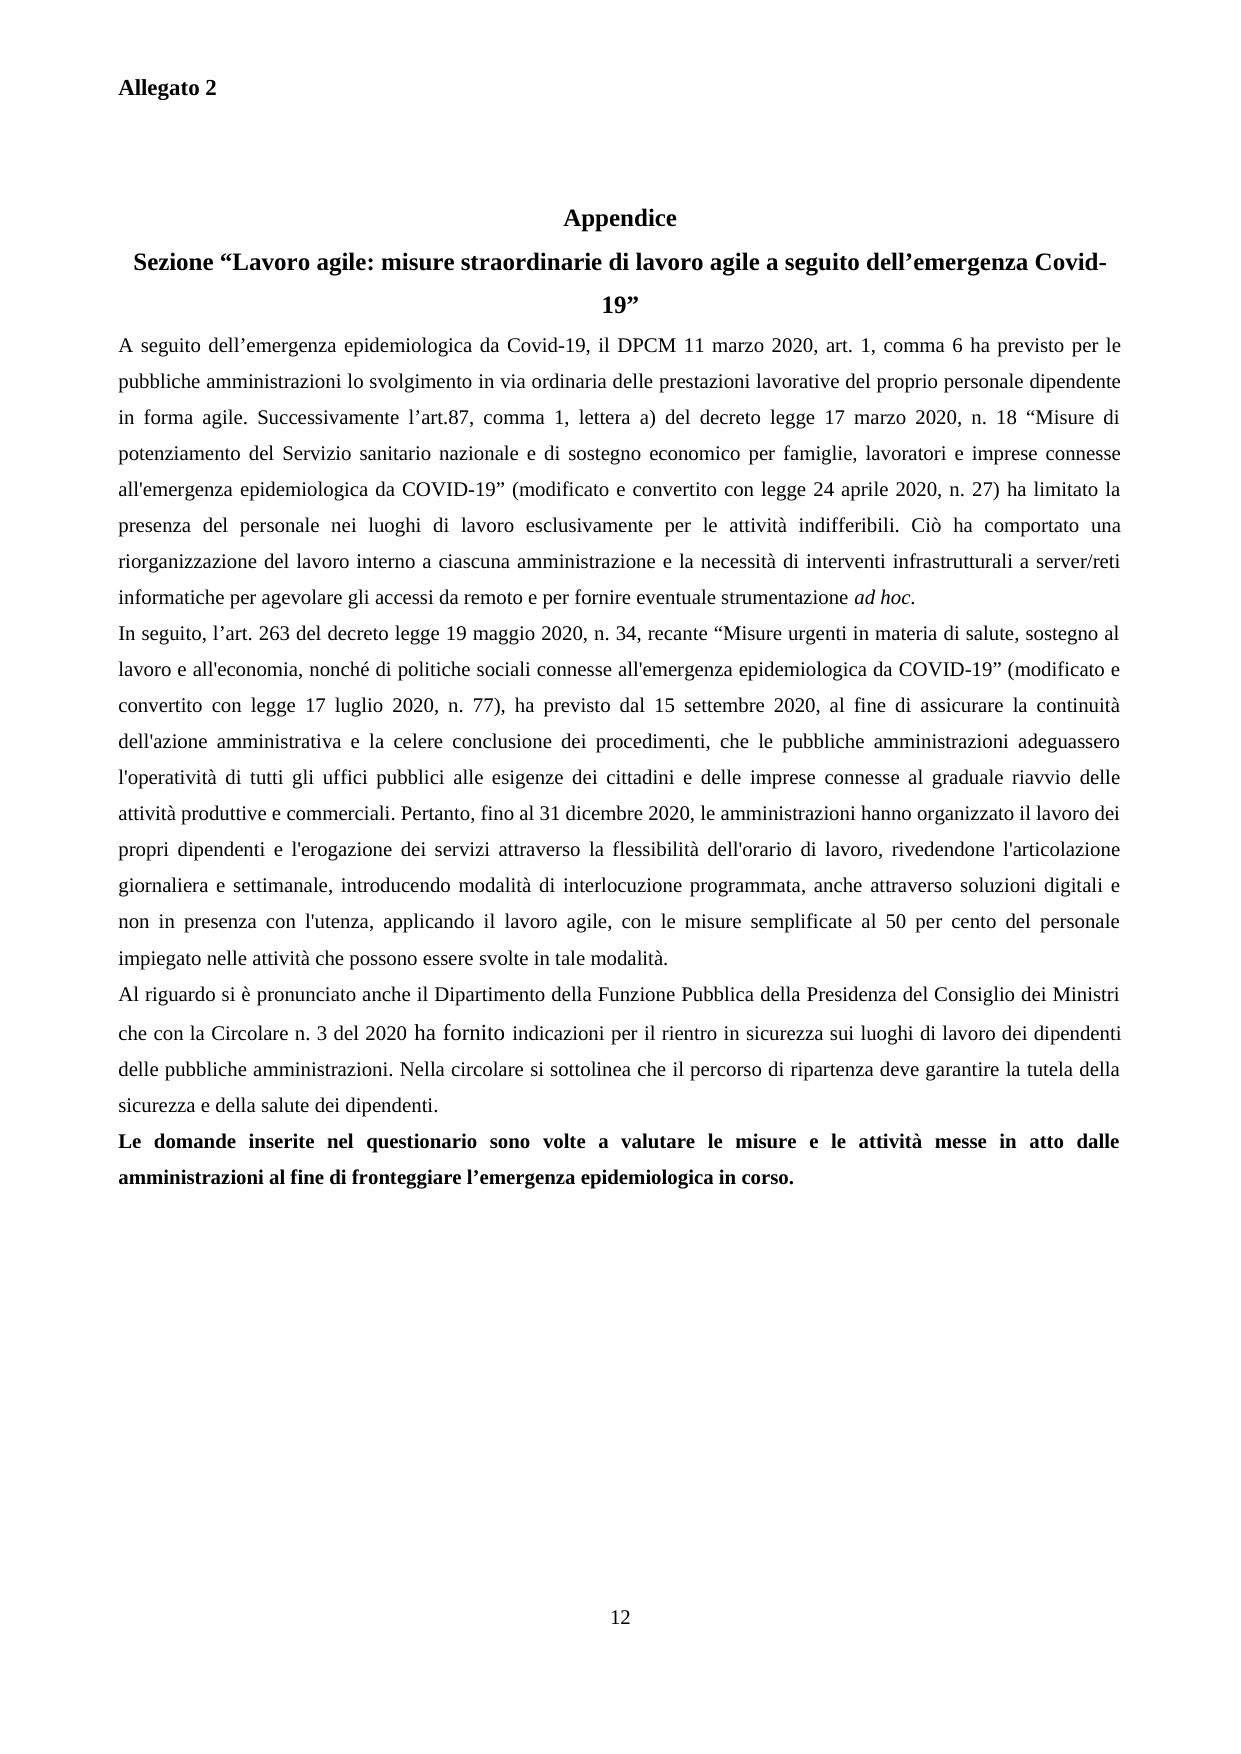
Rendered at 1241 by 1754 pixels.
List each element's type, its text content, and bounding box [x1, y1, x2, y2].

text Sezione “Lavoro agile: misure straordinarie di lavoro agile a seguito dell’emergenza Covid-19” [118, 247, 1122, 318]
text Al riguardo si è pronunciato anche il Dipartimento della Funzione Pubblica della Presidenza del Consiglio dei Ministri che con la Circolare n. 3 del 2020 ha fornito indicazioni per il rientro in sicurezza sui luoghi di lavoro dei dipendenti delle pubbliche amministrazioni. Nella circolare si sottolinea che il percorso di ripartenza deve garantire la tutela della sicurezza e della salute dei dipendenti. [118, 982, 1122, 1117]
text A seguito dell’emergenza epidemiologica da Covid-19, il DPCM 11 marzo 2020, art. 1, comma 6 ha previsto per le pubbliche amministrazioni lo svolgimento in via ordinaria delle prestazioni lavorative del proprio personale dipendente in forma agile. Successivamente l’art.87, comma 1, lettera a) del decreto legge 17 marzo 2020, n. 18 “Misure di potenziamento del Servizio sanitario nazionale e di sostegno economico per famiglie, lavoratori e imprese connesse all'emergenza epidemiologica da COVID-19” (modificato e convertito con legge 24 aprile 2020, n. 27) ha limitato la presenza del personale nei luoghi di lavoro esclusivamente per le attività indifferibili. Ciò ha comportato una riorganizzazione del lavoro interno a ciascuna amministrazione e la necessità di interventi infrastrutturali a server/reti informatiche per agevolare gli accessi da remoto e per fornire eventuale strumentazione ad hoc. [118, 333, 1122, 609]
text In seguito, l’art. 263 del decreto legge 19 maggio 2020, n. 34, recante “Misure urgenti in materia di salute, sostegno al lavoro e all'economia, nonché di politiche sociali connesse all'emergenza epidemiologica da COVID-19” (modificato e convertito con legge 17 luglio 2020, n. 77), ha previsto dal 15 settembre 2020, al fine di assicurare la continuità dell'azione amministrativa e la celere conclusione dei procedimenti, che le pubbliche amministrazioni adeguassero l'operatività di tutti gli uffici pubblici alle esigenze dei cittadini e delle imprese connesse al graduale riavvio delle attività produttive e commerciali. Pertanto, fino al 31 dicembre 2020, le amministrazioni hanno organizzato il lavoro dei propri dipendenti e l'erogazione dei servizi attraverso la flessibilità dell'orario di lavoro, rivedendone l'articolazione giornaliera e settimanale, introducendo modalità di interlocuzione programmata, anche attraverso soluzioni digitali e non in presenza con l'utenza, applicando il lavoro agile, con le misure semplificate al 50 per cento del personale impiegato nelle attività che possono essere svolte in tale modalità. [118, 621, 1122, 969]
text Le domande inserite nel questionario sono volte a valutare le misure e le attività messe in atto dalle amministrazioni al fine di fronteggiare l’emergenza epidemiologica in corso. [118, 1129, 1122, 1189]
text Appendice [118, 203, 1122, 232]
